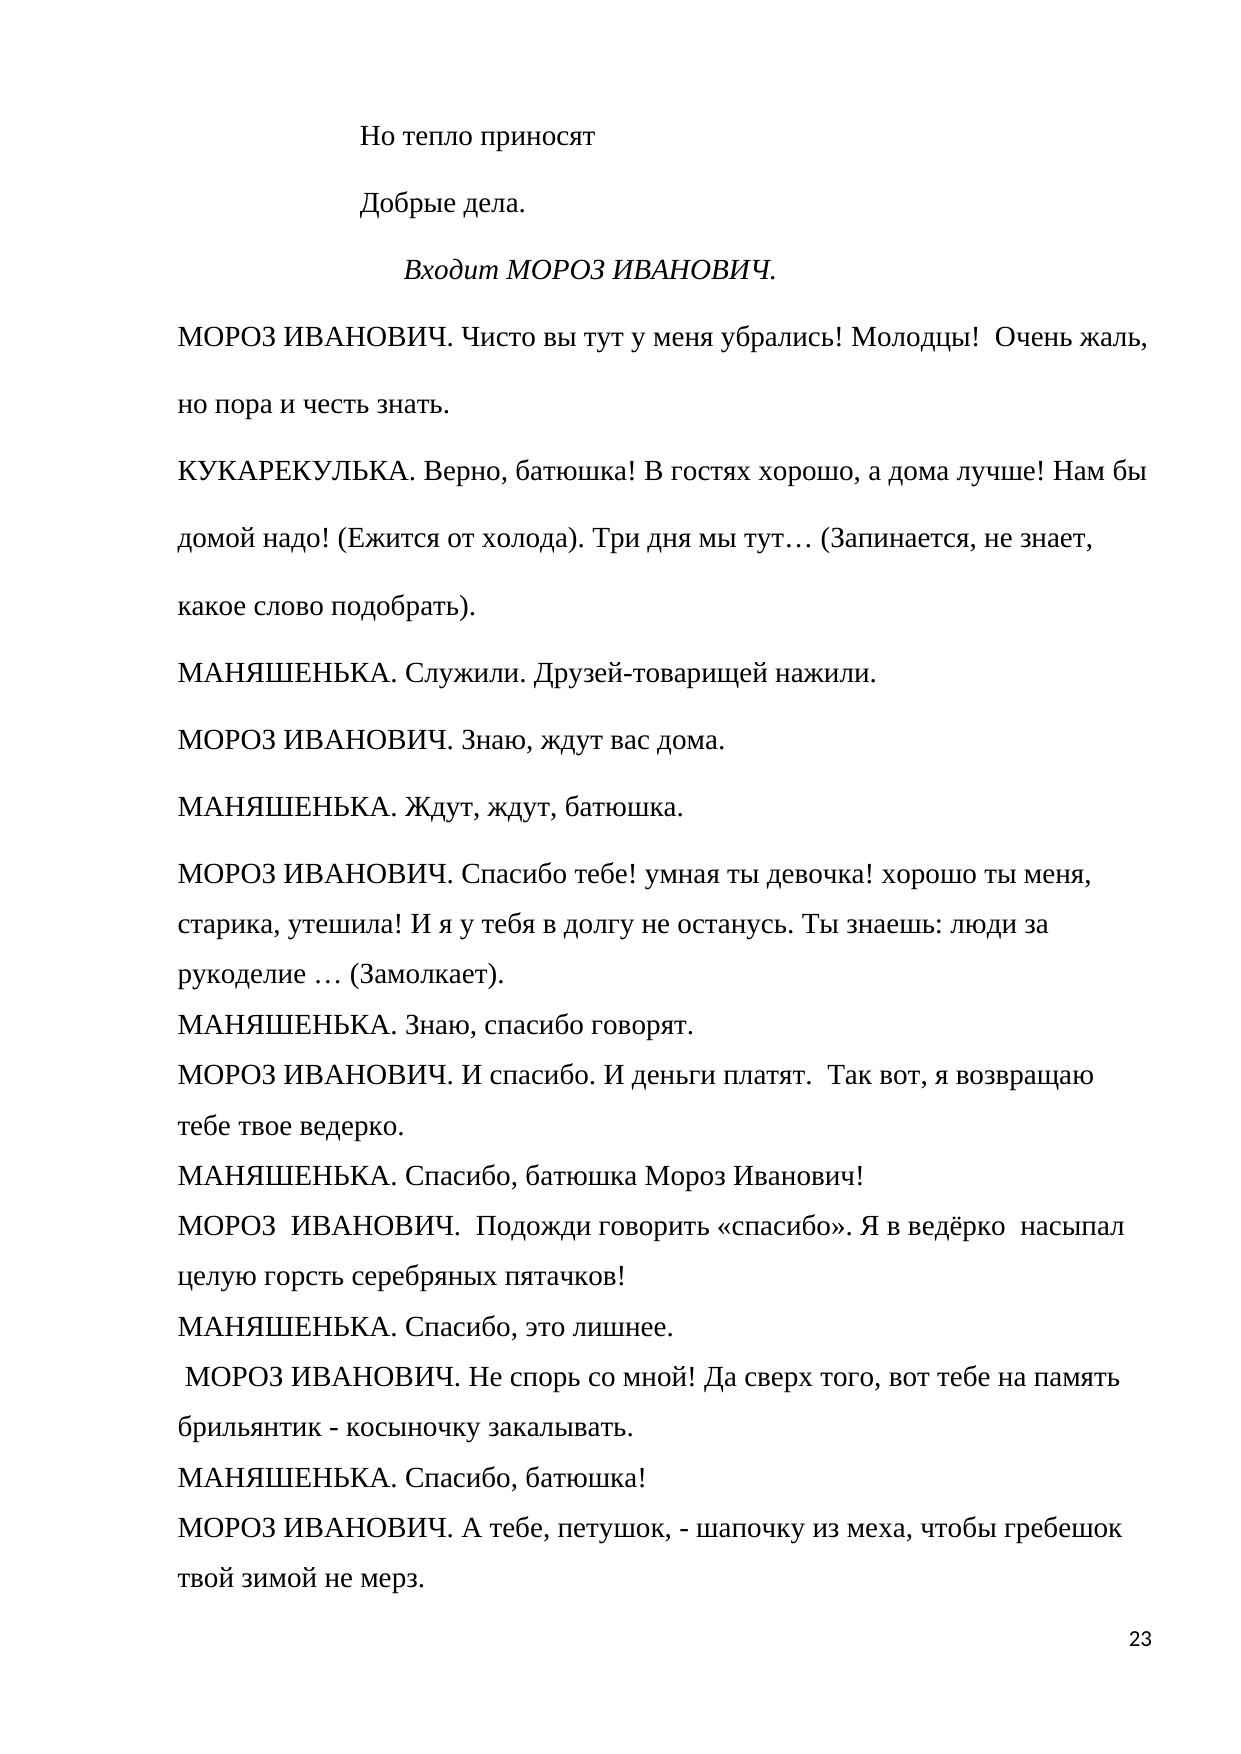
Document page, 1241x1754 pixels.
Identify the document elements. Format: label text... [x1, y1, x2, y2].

text МОРОЗ ИВАНОВИЧ. Подожди говорить «спасибо». Я в ведёрко насыпал целую горсть серебряных пятачков! [177, 1208, 1152, 1292]
text МОРОЗ ИВАНОВИЧ. Спасибо тебе! умная ты девочка! хорошо ты меня, старика, утешила! И я у тебя в долгу не останусь. Ты знаешь: люди за рукоделие … (Замолкает). [177, 856, 1152, 990]
text МОРОЗ ИВАНОВИЧ. Не спорь со мной! Да сверх того, вот тебе на память брильянтик - косыночку закалывать. [177, 1359, 1152, 1443]
text Но тепло приносят [177, 118, 1152, 152]
text МОРОЗ ИВАНОВИЧ. Знаю, ждут вас дома. [177, 722, 1152, 755]
text МАНЯШЕНЬКА. Спасибо, батюшка Мороз Иванович! [177, 1158, 1152, 1191]
text МОРОЗ ИВАНОВИЧ. А тебе, петушок, - шапочку из меха, чтобы гребешок твой зимой не мерз. [177, 1510, 1152, 1594]
text Добрые дела. [177, 185, 1152, 219]
text МАНЯШЕНЬКА. Служили. Друзей-товарищей нажили. [177, 655, 1152, 688]
text МОРОЗ ИВАНОВИЧ. И спасибо. И деньги платят. Так вот, я возвращаю тебе твое ведерко. [177, 1057, 1152, 1141]
text КУКАРЕКУЛЬКА. Верно, батюшка! В гостях хорошо, а дома лучше! Нам бы домой надо! (Ежится от холода). Три дня мы тут… (Запинается, не знает, какое слово подобрать). [177, 453, 1152, 621]
text МАНЯШЕНЬКА. Спасибо, батюшка! [177, 1460, 1152, 1493]
text МАНЯШЕНЬКА. Ждут, ждут, батюшка. [177, 789, 1152, 822]
text МАНЯШЕНЬКА. Спасибо, это лишнее. [177, 1309, 1152, 1342]
text Входит МОРОЗ ИВАНОВИЧ. [177, 252, 1152, 286]
text МОРОЗ ИВАНОВИЧ. Чисто вы тут у меня убрались! Молодцы! Очень жаль, но пора и честь знать. [177, 319, 1152, 420]
text МАНЯШЕНЬКА. Знаю, спасибо говорят. [177, 1007, 1152, 1041]
